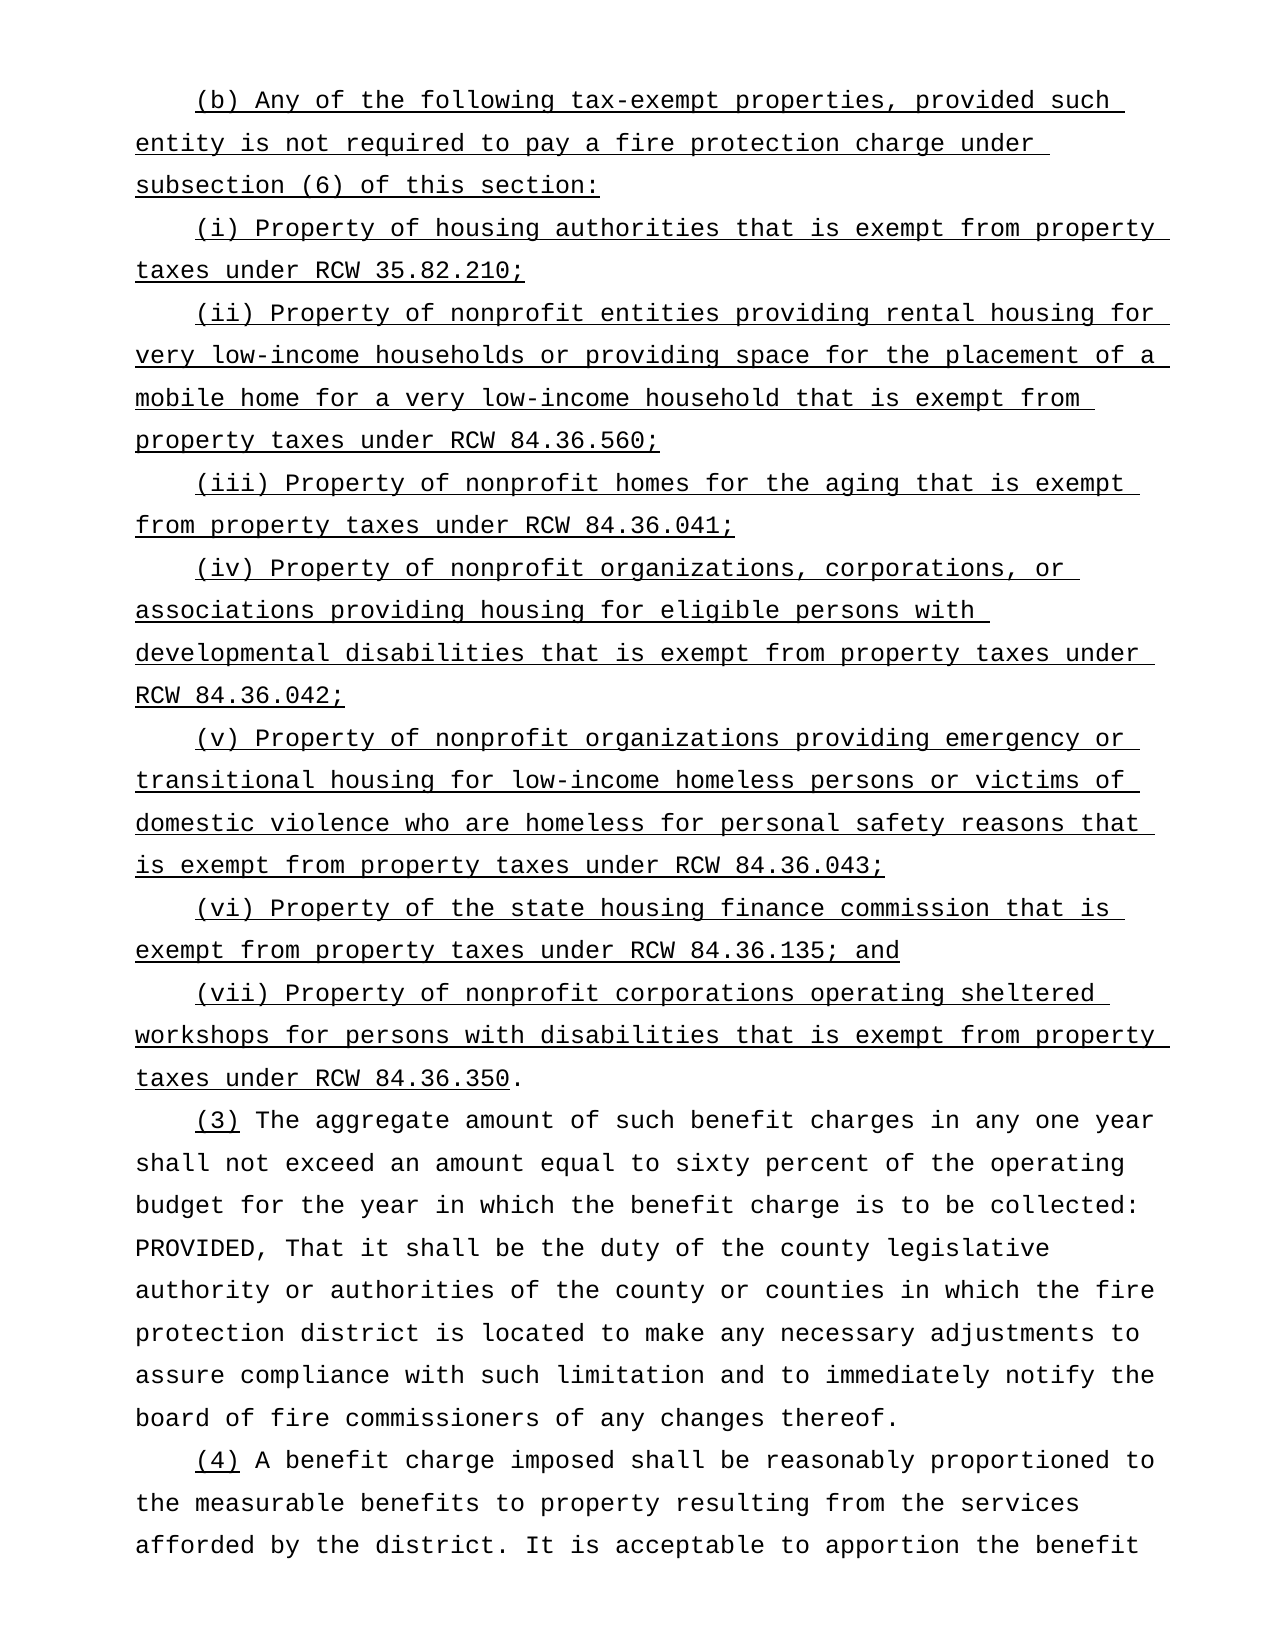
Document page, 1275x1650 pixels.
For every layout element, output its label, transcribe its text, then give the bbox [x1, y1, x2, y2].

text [135, 1435, 1170, 1562]
text (vi) Property of the state housing finance commission that is exempt from property taxes under RCW 84.36.135; and [135, 882, 1170, 967]
text (iv) Property of nonprofit organizations, corporations, or associations providing housing for eligible persons with developmental disabilities that is exempt from property taxes under RCW 84.36.042; [135, 542, 1170, 712]
text (b) Any of the following tax-exempt properties, provided such entity is not required to pay a fire protection charge under subsection (6) of this section: [135, 75, 1170, 202]
text (iii) Property of nonprofit homes for the aging that is exempt from property taxes under RCW 84.36.041; [135, 457, 1170, 542]
text (ii) Property of nonprofit entities providing rental housing for very low-income households or providing space for the placement of a mobile home for a very low-income household that is exempt from property taxes under RCW 84.36.560; [135, 287, 1170, 366]
text (v) Property of nonprofit organizations providing emergency or transitional housing for low-income homeless persons or victims of domestic violence who are homeless for personal safety reasons that is exempt from property taxes under RCW 84.36.043; [135, 712, 1170, 882]
text (vii) Property of nonprofit corporations operating sheltered workshops for persons with disabilities that is exempt from property taxes under RCW 84.36.350. [135, 967, 1170, 1046]
text (ii) Property of nonprofit entities providing rental housing for very low-income households or providing space for the placement of a mobile home for a very low-income household that is exempt from property taxes under RCW 84.36.560; [135, 368, 1170, 457]
text (i) Property of housing authorities that is exempt from property taxes under RCW 35.82.210; [135, 202, 1170, 287]
text (vii) Property of nonprofit corporations operating sheltered workshops for persons with disabilities that is exempt from property taxes under RCW 84.36.350. [135, 1048, 1170, 1095]
text (3) The aggregate amount of such benefit charges in any one year shall not exceed an amount equal to sixty percent of the operating budget for the year in which the benefit charge is to be collected: PROVIDED, That it shall be the duty of the county legislative authority or authorities of the county or counties in which the fire protection district is located to make any necessary adjustments to assure compliance with such limitation and to immediately notify the board of fire commissioners of any changes thereof. [135, 1095, 1170, 1435]
